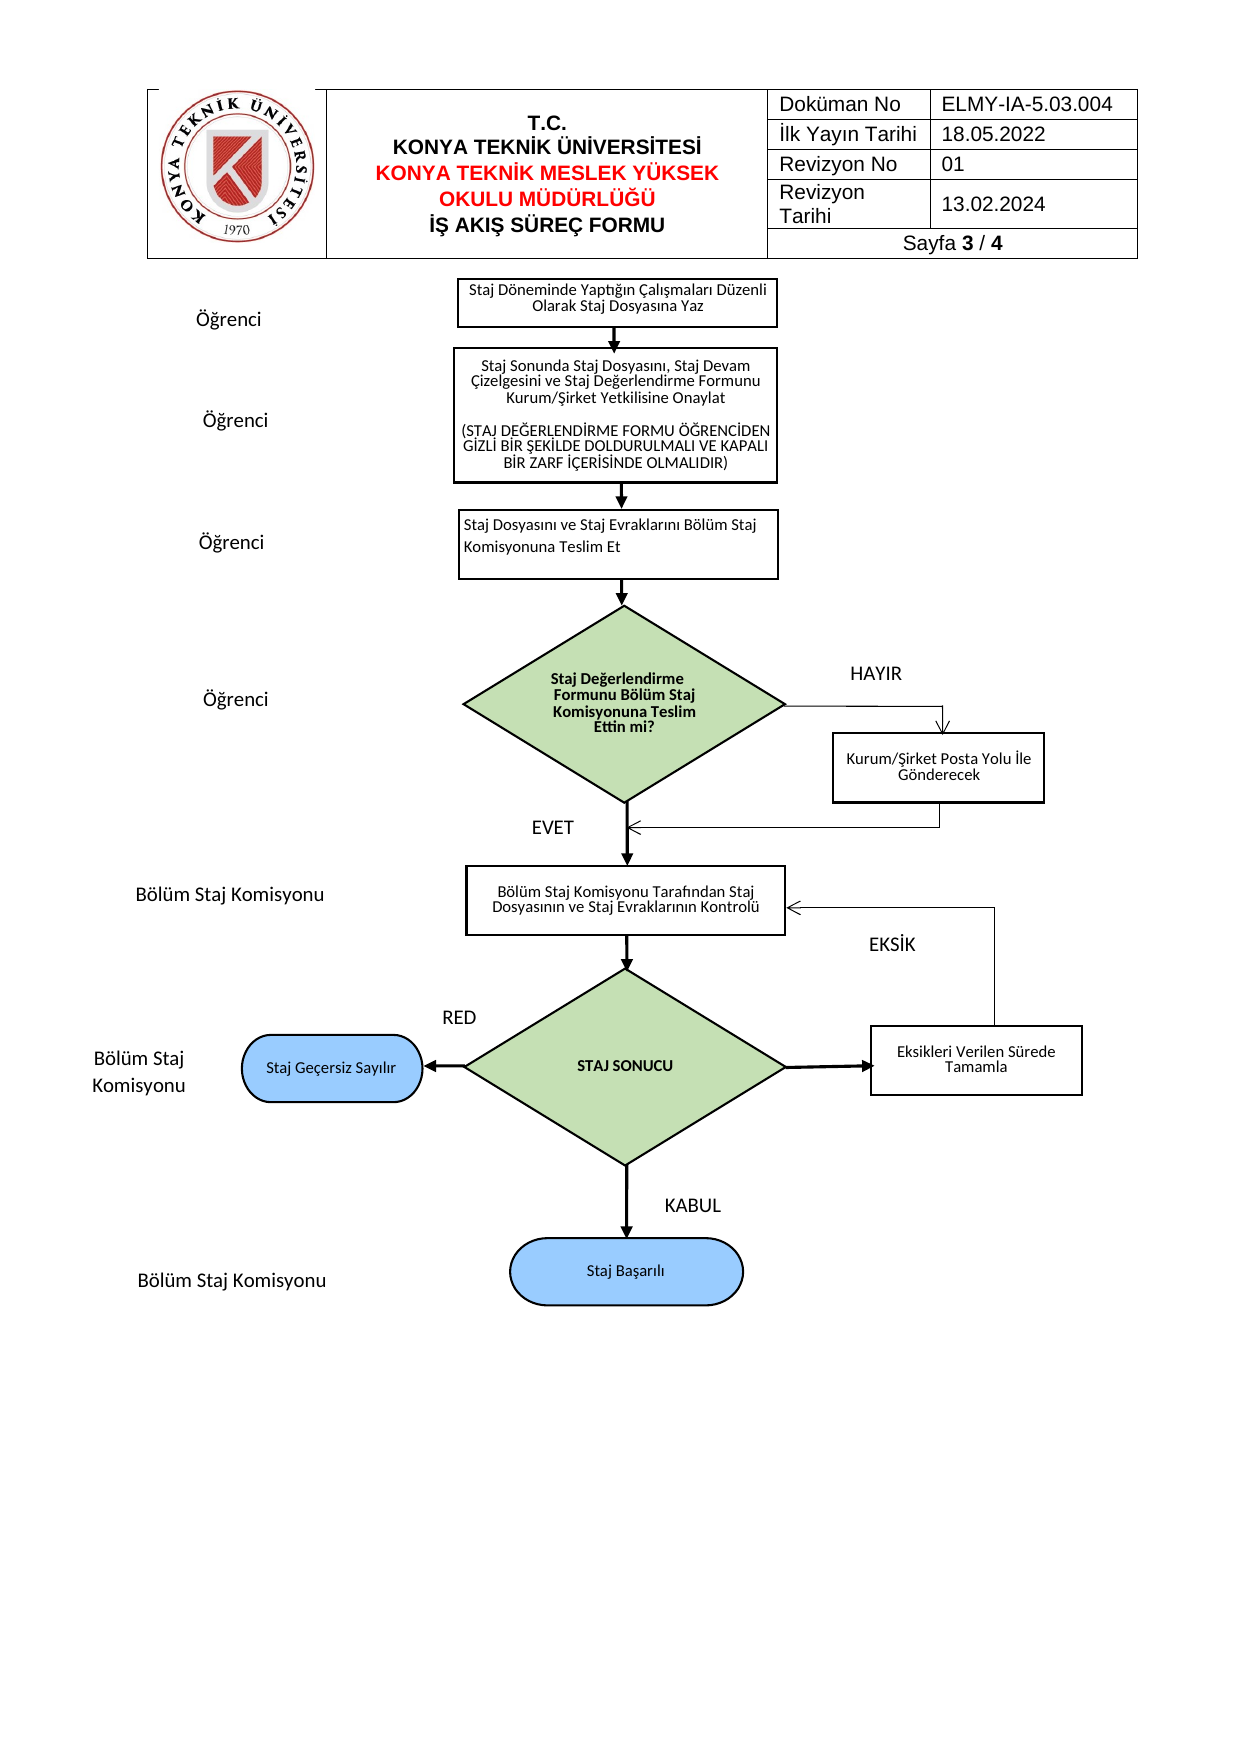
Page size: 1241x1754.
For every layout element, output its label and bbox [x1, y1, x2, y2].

picture [158, 89, 316, 243]
